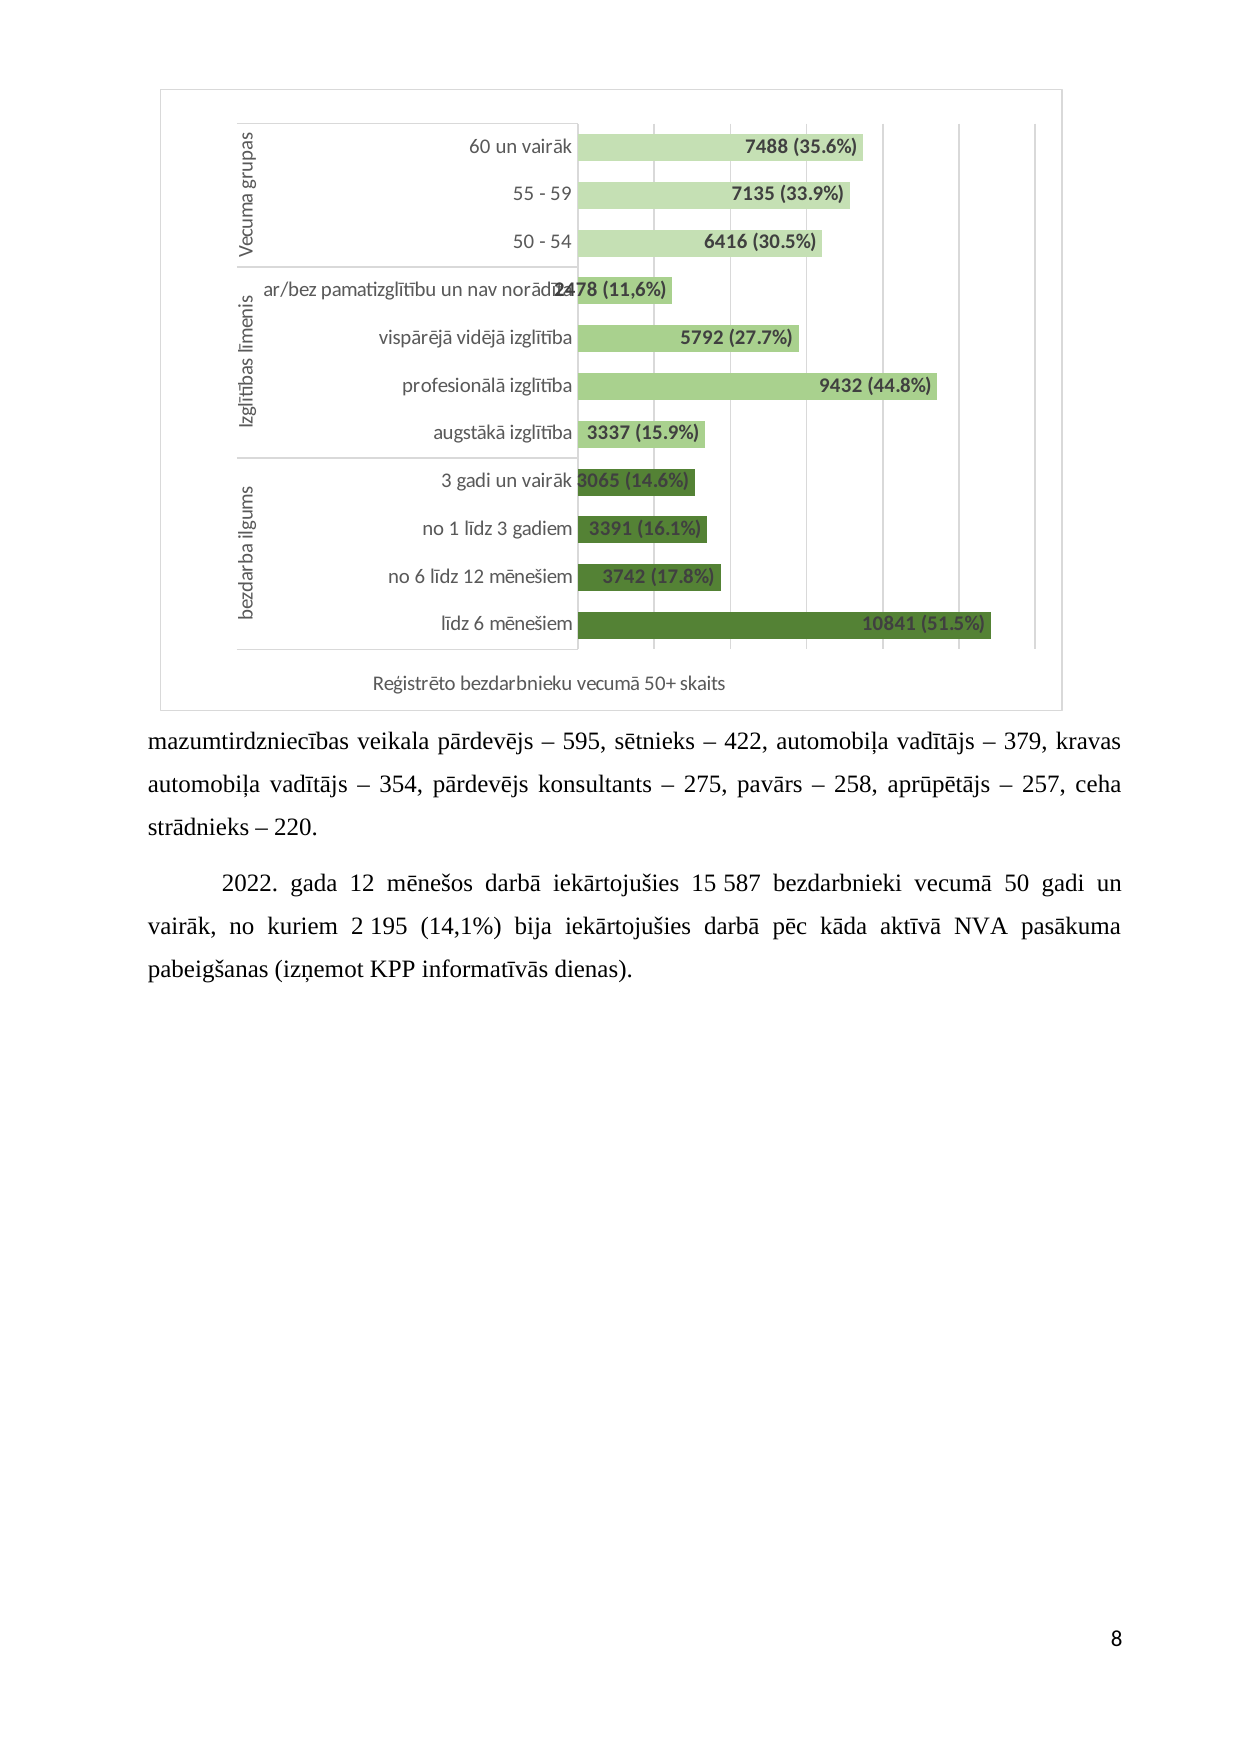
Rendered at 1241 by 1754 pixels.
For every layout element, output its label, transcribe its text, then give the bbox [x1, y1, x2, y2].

text 2022. gada 12 mēnešos darbā iekārtojušies 15 587 bezdarbnieki vecumā 50 gadi un vairāk, no kuriem 2 195 (14,1%) bija iekārtojušies darbā pēc kāda aktīvā NVA pasākuma pabeigšanas (izņemot KPP informatīvās dienas). [148, 868, 1122, 983]
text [148, 89, 1122, 841]
